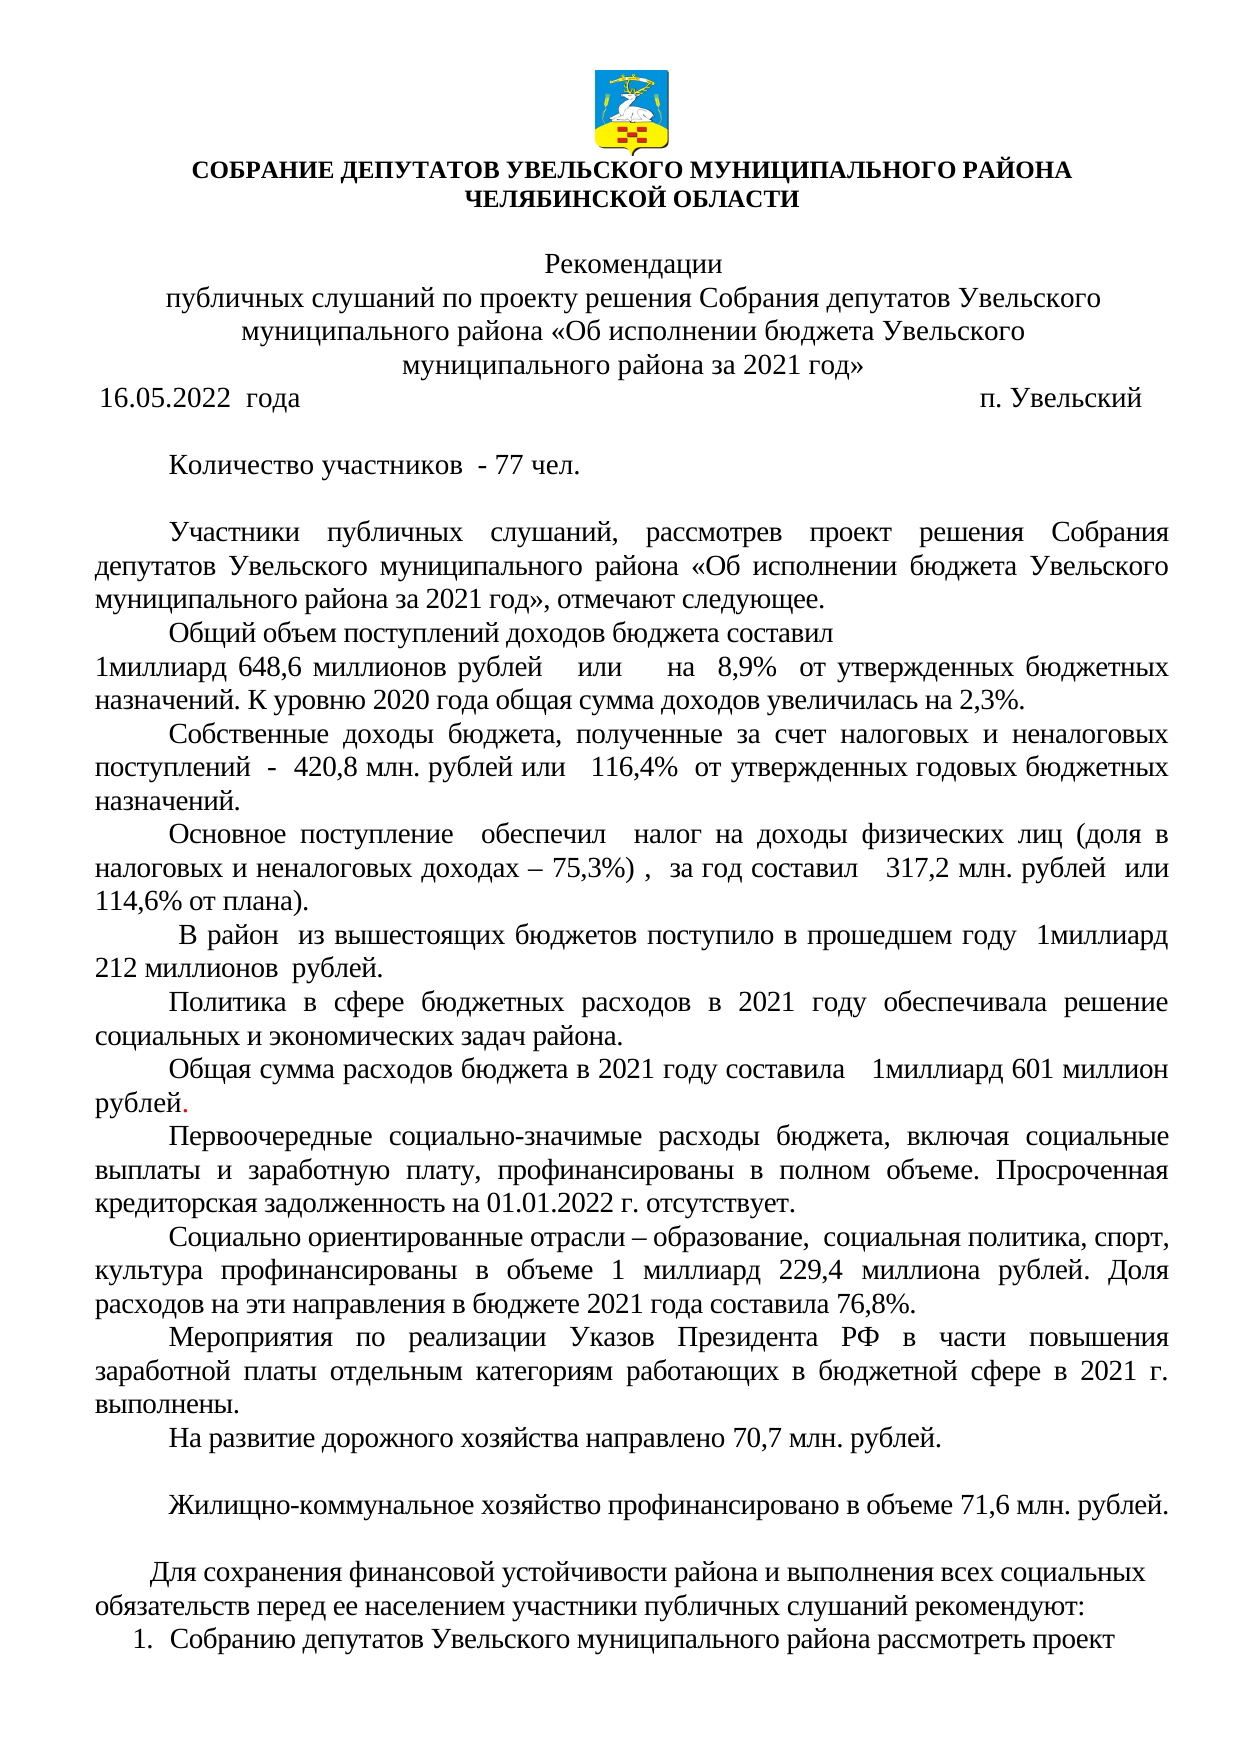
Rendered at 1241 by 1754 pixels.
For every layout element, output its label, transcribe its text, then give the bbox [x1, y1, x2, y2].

text 1миллиард 648,6 миллионов рублей или на 8,9% от утвержденных бюджетных назначений. К уровню 2020 года общая сумма доходов увеличилась на 2,3%. [94, 649, 1169, 716]
text СОБРАНИЕ ДЕПУТАТОВ УВЕЛЬСКОГО МУНИЦИПАЛЬНОГО РАЙОНА [94, 155, 1169, 184]
text На развитие дорожного хозяйства направлено 70,7 млн. рублей. [836, 1420, 1169, 1454]
text Рекомендации [94, 246, 1172, 280]
list Собранию депутатов Увельского муниципального района рассмотреть проект [132, 1621, 1169, 1655]
text Количество участников - 77 чел. [94, 447, 1169, 481]
text В район из вышестоящих бюджетов поступило в прошедшем году 1миллиард 212 миллионов рублей. [94, 917, 1169, 984]
text Социально ориентированные отрасли – образование, социальная политика, спорт, культура профинансированы в объеме 1 миллиард 229,4 миллиона рублей. Доля расходов на эти направления в бюджете 2021 года составила 76,8%. [94, 1219, 1169, 1319]
text Для сохранения финансовой устойчивости района и выполнения всех социальных обязательств перед ее населением участники публичных слушаний рекомендуют: [94, 1554, 1169, 1621]
text Первоочередные социально-значимые расходы бюджета, включая социальные выплаты и заработную плату, профинансированы в полном объеме. Просроченная кредиторская задолженность на 01.01.2022 г. отсутствует. [94, 1118, 1169, 1219]
text Политика в сфере бюджетных расходов в 2021 году обеспечивала решение социальных и экономических задач района. [94, 984, 1169, 1051]
picture [595, 70, 669, 156]
text ЧЕЛЯБИНСКОЙ ОБЛАСТИ [94, 184, 1169, 213]
text публичных слушаний по проекту решения Собрания депутатов Увельского муниципального района «Об исполнении бюджета Увельского [94, 280, 1172, 347]
picture [655, 95, 659, 106]
text Основное поступление обеспечил налог на доходы физических лиц (доля в налоговых и неналоговых доходах – 75,3%) , за год составил 317,2 млн. рублей или 114,6% от плана). [94, 816, 1169, 917]
text Жилищно-коммунальное хозяйство профинансировано в объеме 71,6 млн. рублей. [94, 1487, 1169, 1521]
picture [605, 94, 609, 106]
text муниципального района за 2021 год» [94, 347, 1172, 380]
text Общий объем поступлений доходов бюджета составил [94, 615, 1169, 649]
text Участники публичных слушаний, рассмотрев проект решения Собрания депутатов Увельского муниципального района «Об исполнении бюджета Увельского муниципального района за 2021 год», отмечают следующее. [94, 514, 1169, 615]
text Мероприятия по реализации Указов Президента РФ в части повышения заработной платы отдельным категориям работающих в бюджетной сфере в 2021 г. выполнены. [94, 1319, 1169, 1420]
text Собственные доходы бюджета, полученные за счет налоговых и неналоговых поступлений - 420,8 млн. рублей или 116,4% от утвержденных годовых бюджетных назначений. [94, 716, 1169, 816]
text На развитие дорожного хозяйства направлено 70,7 млн. рублей. [94, 1420, 725, 1454]
text Общая сумма расходов бюджета в 2021 году составила 1миллиард 601 миллион рублей. [94, 1051, 1169, 1118]
text 16.05.2022 года п. Увельский [99, 380, 1169, 414]
